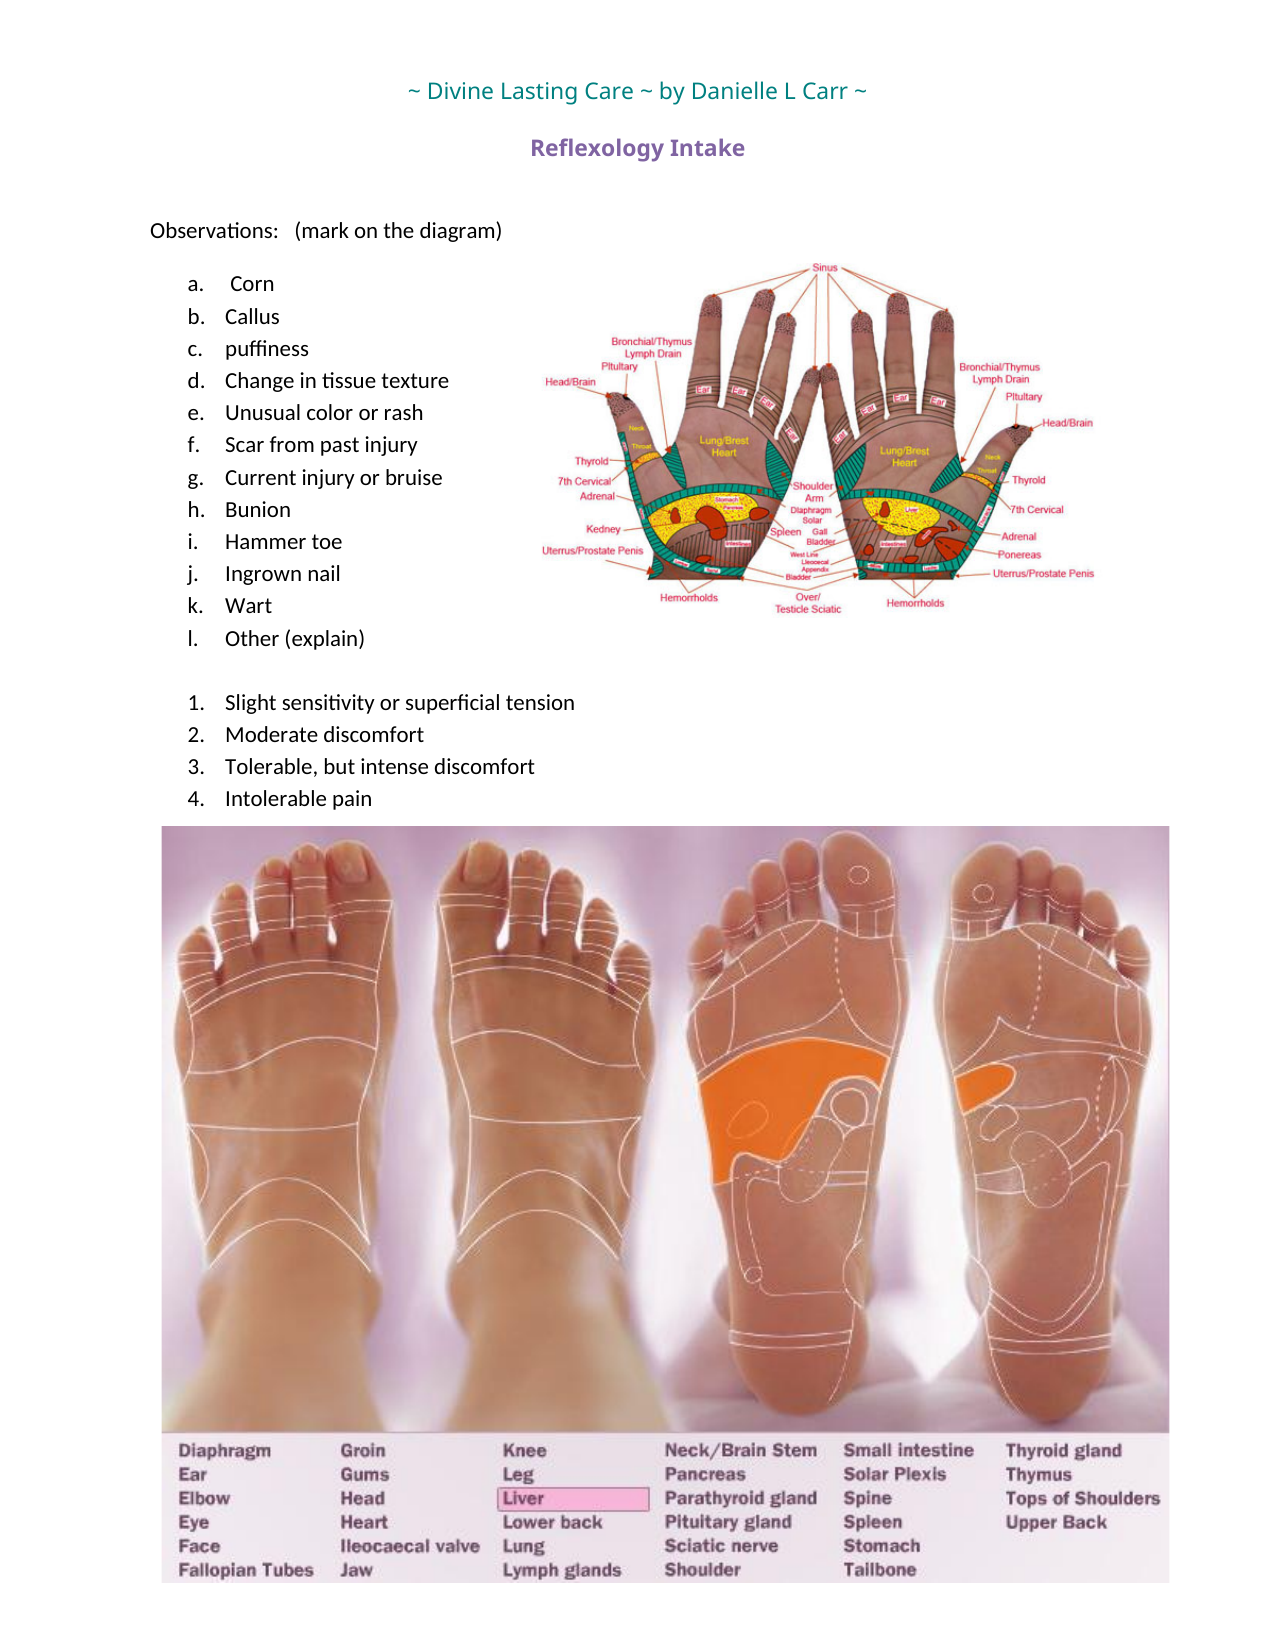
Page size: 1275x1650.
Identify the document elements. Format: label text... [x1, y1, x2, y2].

text Observations: (mark on the diagram) [150, 217, 1125, 244]
list Unusual color or rash [187, 398, 512, 426]
list Intolerable pain [187, 784, 1125, 813]
list Moderate discomfort [187, 720, 1125, 748]
list Other (explain) [187, 624, 1125, 652]
list Change in tissue texture [187, 366, 512, 394]
picture [161, 826, 1170, 1583]
list Tolerable, but intense discomfort [187, 752, 1125, 780]
list Current injury or bruise [187, 463, 512, 491]
list Ingrown nail [187, 559, 512, 587]
list puffiness [187, 334, 512, 362]
list Wart [187, 591, 512, 619]
list Hammer toe [187, 527, 512, 555]
list Callus [187, 302, 512, 330]
list Bunion [187, 495, 512, 523]
list Slight sensitivity or superficial tension [187, 688, 1125, 716]
list Corn [187, 269, 512, 298]
list Scar from past injury [187, 431, 512, 458]
picture [527, 260, 1115, 618]
